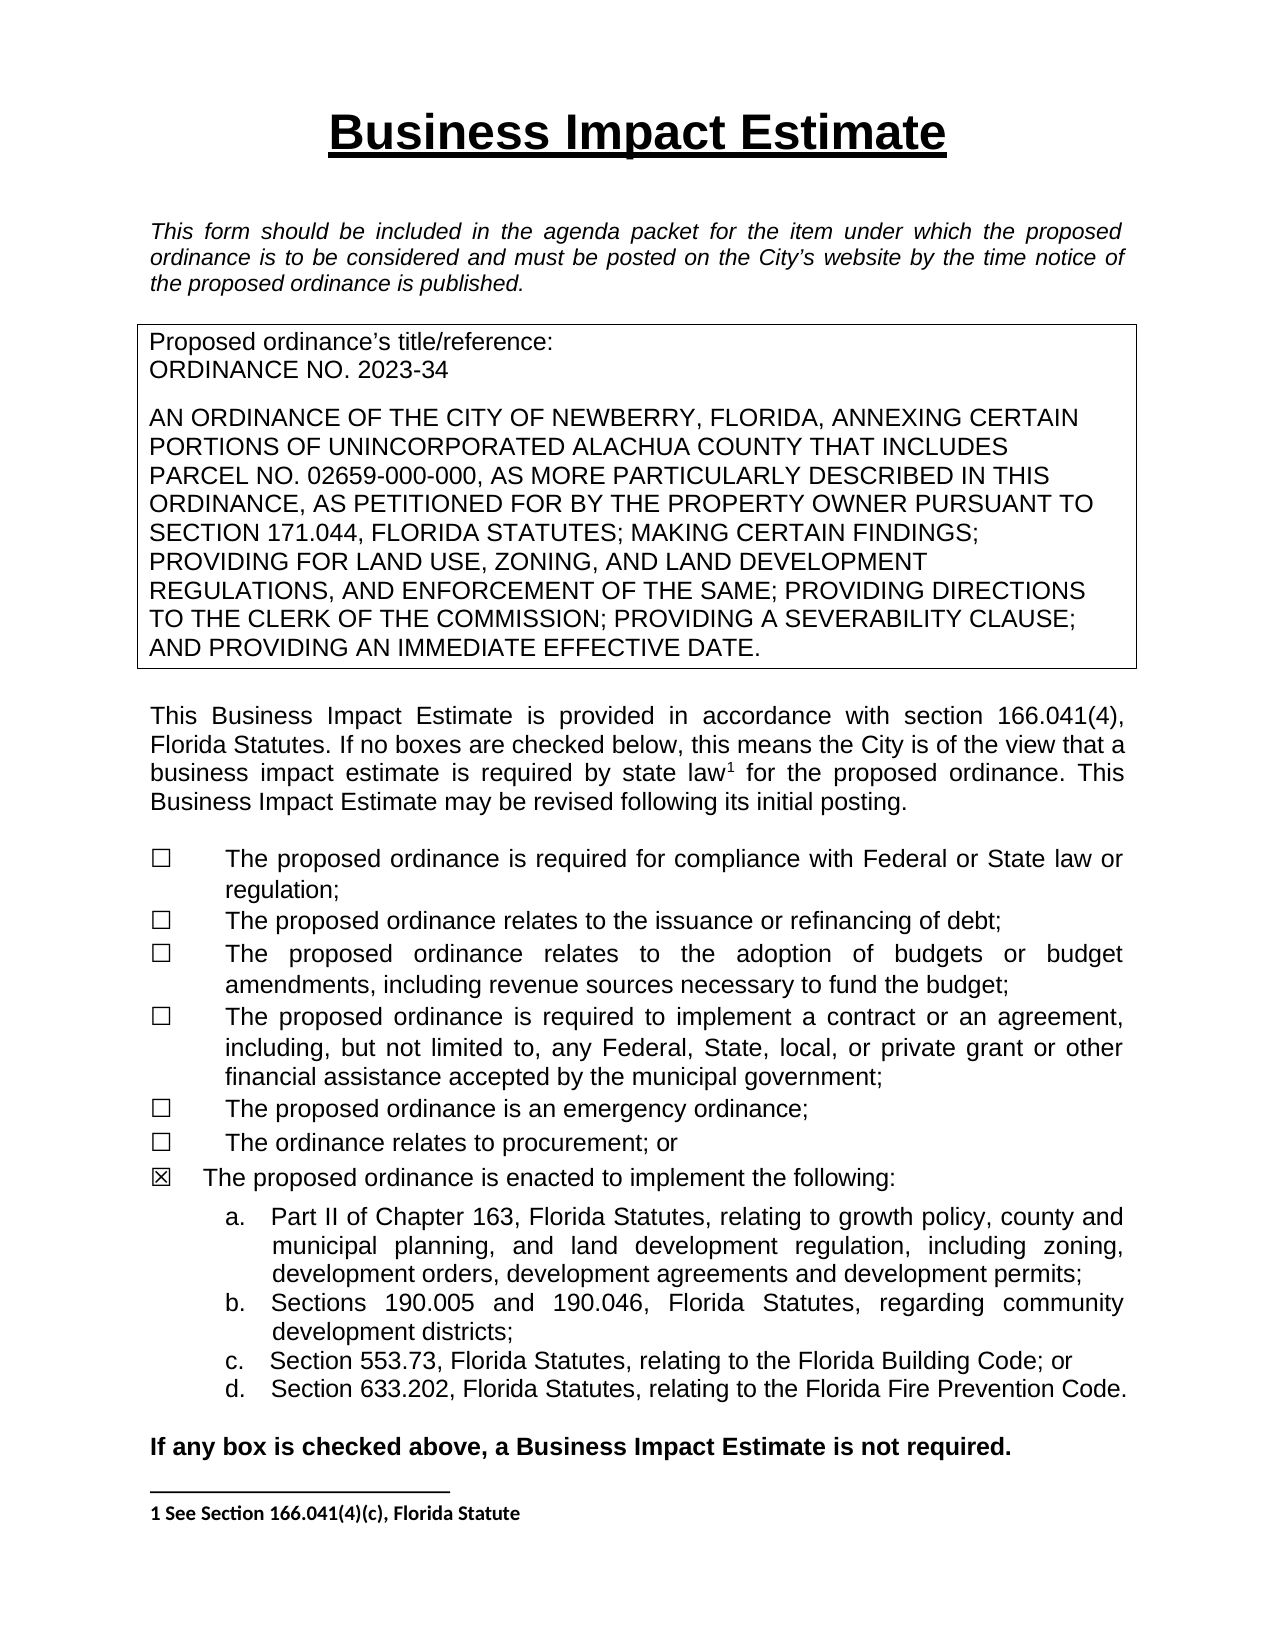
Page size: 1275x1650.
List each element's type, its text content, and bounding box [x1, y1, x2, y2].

list The ordinance relates to procurement; or [150, 1125, 1148, 1159]
list The proposed ordinance is required for compliance with Federal or State law or regulation; [150, 841, 1125, 904]
text ☒ The proposed ordinance is enacted to implement the following: [150, 1159, 1148, 1193]
title Business Impact Estimate [326, 102, 948, 160]
list Sections 190.005 and 190.046, Florida Statutes, regarding community development districts; [225, 1288, 1125, 1346]
list The proposed ordinance is an emergency ordinance; [150, 1091, 1148, 1124]
text If any box is checked above, a Business Impact Estimate is not required. [150, 1432, 1148, 1461]
list The proposed ordinance is required to implement a contract or an agreement, including, but not limited to, any Federal, State, local, or private grant or other financial assistance accepted by the municipal government; [150, 999, 1125, 1091]
list Section 633.202, Florida Statutes, relating to the Florida Fire Prevention Code. [225, 1374, 1148, 1403]
text This form should be included in the agenda packet for the item under which the proposed ordinance is to be considered and must be posted on the City’s website by the time notice of the proposed ordinance is published. [150, 218, 1125, 297]
list Part II of Chapter 163, Florida Statutes, relating to growth policy, county and municipal planning, and land development regulation, including zoning, development orders, development agreements and development permits; [225, 1202, 1125, 1288]
list The proposed ordinance relates to the issuance or refinancing of debt; [150, 904, 1148, 936]
list Section 553.73, Florida Statutes, relating to the Florida Building Code; or [225, 1346, 1148, 1374]
text This Business Impact Estimate is provided in accordance with section 166.041(4), Florida Statutes. If no boxes are checked below, this means the City is of the view that a business impact estimate is required by state law1 for the proposed ordinance. This Business Impact Estimate may be revised following its initial posting. [150, 701, 1125, 816]
text 1 See Section 166.041(4)(c), Florida Statute [150, 1500, 1148, 1526]
list The proposed ordinance relates to the adoption of budgets or budget amendments, including revenue sources necessary to fund the budget; [150, 936, 1125, 999]
